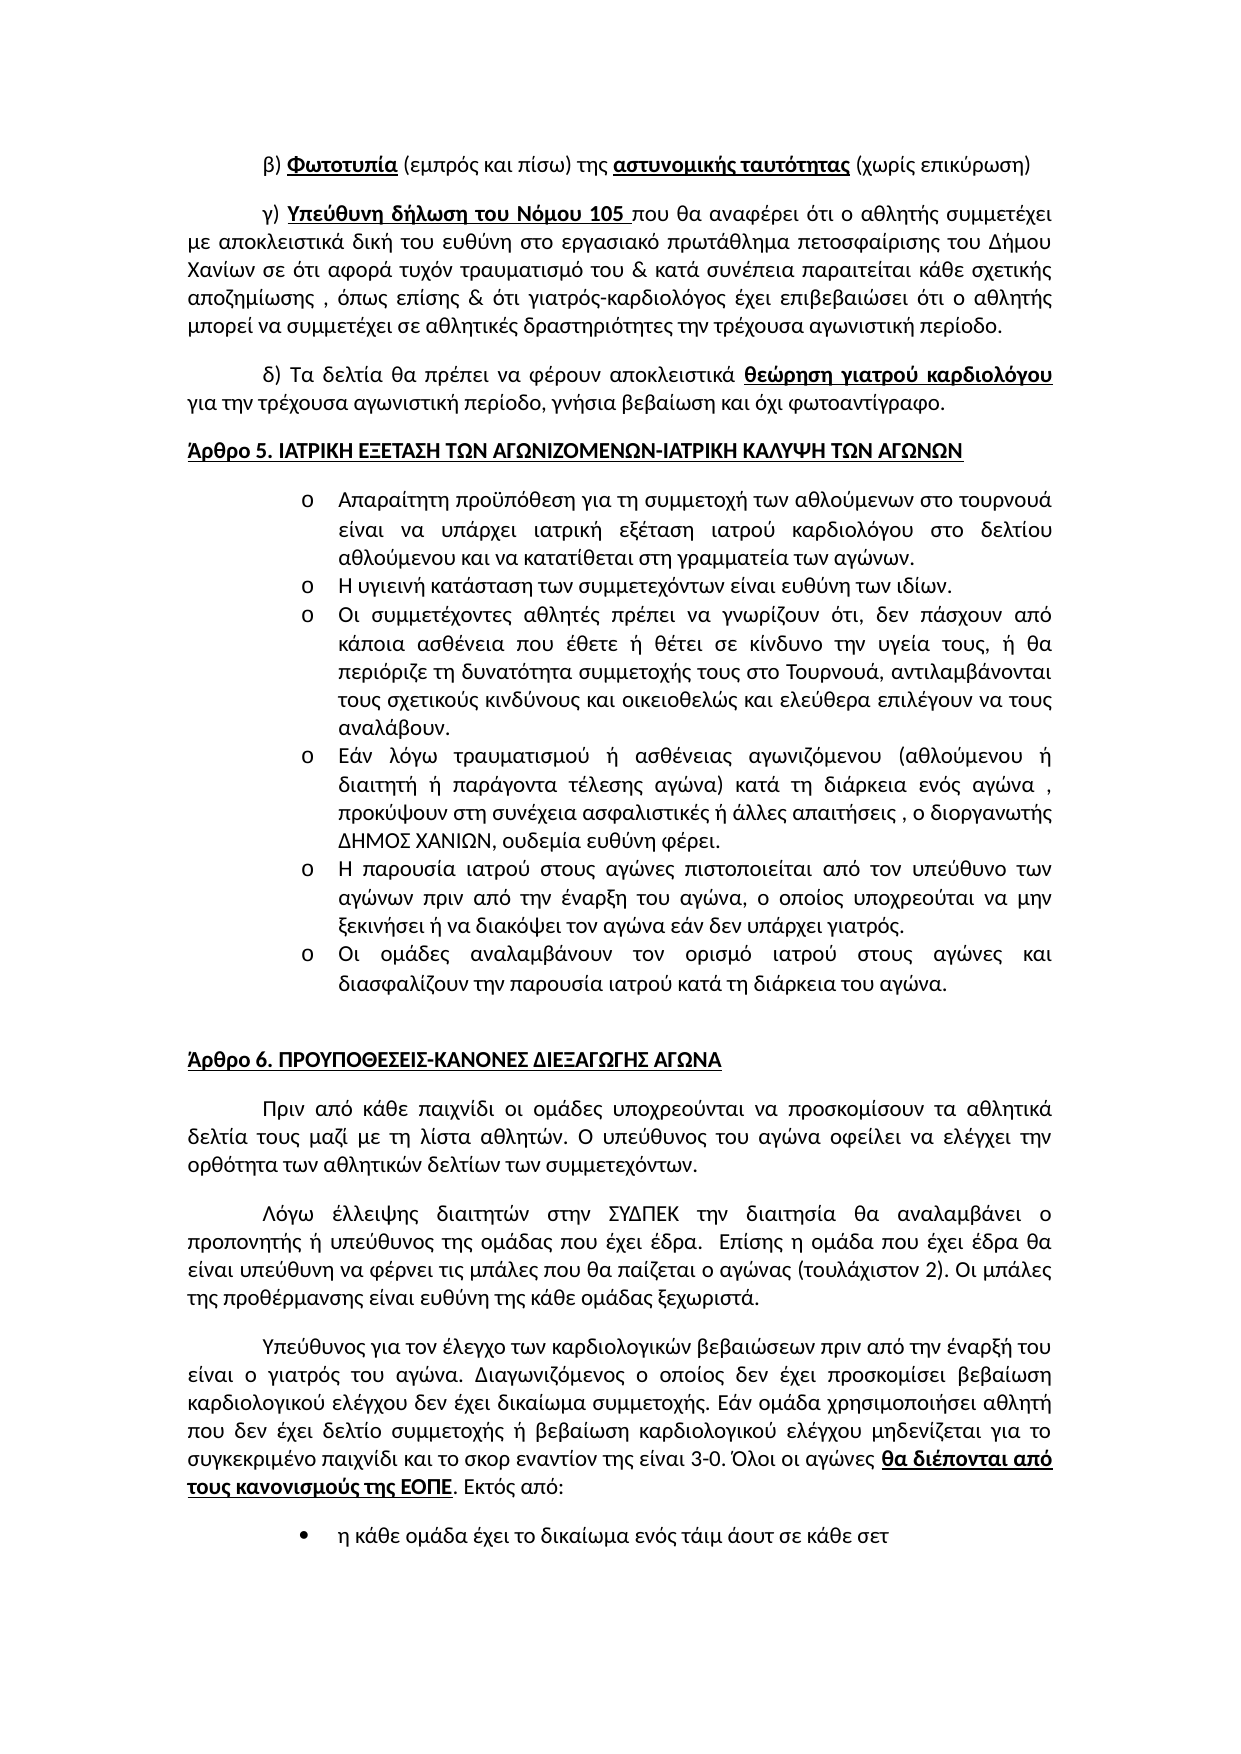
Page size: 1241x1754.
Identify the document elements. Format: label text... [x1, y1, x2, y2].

text β) Φωτοτυπία (εμπρός και πίσω) της αστυνομικής ταυτότητας (χωρίς επικύρωση) [187, 150, 1053, 178]
text Υπεύθυνος για τον έλεγχο των καρδιολογικών βεβαιώσεων πριν από την έναρξή του είναι ο γιατρός του αγώνα. Διαγωνιζόμενος ο οποίος δεν έχει προσκομίσει βεβαίωση καρδιολογικού ελέγχου δεν έχει δικαίωμα συμμετοχής. Εάν ομάδα χρησιμοποιήσει αθλητή που δεν έχει δελτίο συμμετοχής ή βεβαίωση καρδιολογικού ελέγχου μηδενίζεται για το συγκεκριμένο παιχνίδι και το σκορ εναντίον της είναι 3-0. Όλοι οι αγώνες θα διέπονται από τους κανονισμούς της ΕΟΠΕ. Εκτός από: [187, 1332, 1053, 1500]
list Οι συμμετέχοντες αθλητές πρέπει να γνωρίζουν ότι, δεν πάσχουν από κάποια ασθένεια που έθετε ή θέτει σε κίνδυνο την υγεία τους, ή θα περιόριζε τη δυνατότητα συμμετοχής τους στο Τουρνουά, αντιλαμβάνονται τους σχετικούς κινδύνους και οικειοθελώς και ελεύθερα επιλέγουν να τους αναλάβουν. [301, 600, 1053, 741]
text γ) Υπεύθυνη δήλωση του Νόμου 105 που θα αναφέρει ότι ο αθλητής συμμετέχει με αποκλειστικά δική του ευθύνη στο εργασιακό πρωτάθλημα πετοσφαίρισης του Δήμου Χανίων σε ότι αφορά τυχόν τραυματισμό του & κατά συνέπεια παραιτείται κάθε σχετικής αποζημίωσης , όπως επίσης & ότι γιατρός-καρδιολόγος έχει επιβεβαιώσει ότι ο αθλητής μπορεί να συμμετέχει σε αθλητικές δραστηριότητες την τρέχουσα αγωνιστική περίοδο. [187, 199, 1053, 339]
list Η παρουσία ιατρού στους αγώνες πιστοποιείται από τον υπεύθυνο των αγώνων πριν από την έναρξη του αγώνα, ο οποίος υποχρεούται να μην ξεκινήσει ή να διακόψει τον αγώνα εάν δεν υπάρχει γιατρός. [301, 854, 1053, 939]
text Άρθρο 5. ΙΑΤΡΙΚΗ ΕΞΕΤΑΣΗ ΤΩΝ ΑΓΩΝΙΖΟΜΕΝΩΝ-ΙΑΤΡΙΚΗ ΚΑΛΥΨΗ ΤΩΝ ΑΓΩΝΩΝ [187, 437, 1053, 465]
list Εάν λόγω τραυματισμού ή ασθένειας αγωνιζόμενου (αθλούμενου ή διαιτητή ή παράγοντα τέλεσης αγώνα) κατά τη διάρκεια ενός αγώνα , προκύψουν στη συνέχεια ασφαλιστικές ή άλλες απαιτήσεις , ο διοργανωτής ΔΗΜΟΣ ΧΑΝΙΩΝ, ουδεμία ευθύνη φέρει. [301, 741, 1053, 854]
list Οι ομάδες αναλαμβάνουν τον ορισμό ιατρού στους αγώνες και διασφαλίζουν την παρουσία ιατρού κατά τη διάρκεια του αγώνα. [301, 939, 1053, 997]
text δ) Τα δελτία θα πρέπει να φέρουν αποκλειστικά θεώρηση γιατρού καρδιολόγου για την τρέχουσα αγωνιστική περίοδο, γνήσια βεβαίωση και όχι φωτοαντίγραφο. [187, 360, 1053, 416]
text Λόγω έλλειψης διαιτητών στην ΣΥΔΠΕΚ την διαιτησία θα αναλαμβάνει ο προπονητής ή υπεύθυνος της ομάδας που έχει έδρα. Επίσης η ομάδα που έχει έδρα θα είναι υπεύθυνη να φέρνει τις μπάλες που θα παίζεται ο αγώνας (τουλάχιστον 2). Οι μπάλες της προθέρμανσης είναι ευθύνη της κάθε ομάδας ξεχωριστά. [187, 1199, 1053, 1311]
text Άρθρο 6. ΠΡΟΥΠΟΘΕΣΕΙΣ-ΚΑΝΟΝΕΣ ΔΙΕΞΑΓΩΓΗΣ ΑΓΩΝΑ [187, 1046, 1053, 1074]
text Πριν από κάθε παιχνίδι οι ομάδες υποχρεούνται να προσκομίσουν τα αθλητικά δελτία τους μαζί με τη λίστα αθλητών. Ο υπεύθυνος του αγώνα οφείλει να ελέγχει την ορθότητα των αθλητικών δελτίων των συμμετεχόντων. [187, 1094, 1053, 1178]
list Η υγιεινή κατάσταση των συμμετεχόντων είναι ευθύνη των ιδίων. [301, 571, 1053, 600]
list Απαραίτητη προϋπόθεση για τη συμμετοχή των αθλούμενων στο τουρνουά είναι να υπάρχει ιατρική εξέταση ιατρού καρδιολόγου στο δελτίου αθλούμενου και να κατατίθεται στη γραμματεία των αγώνων. [301, 486, 1053, 571]
list η κάθε ομάδα έχει το δικαίωμα ενός τάιμ άουτ σε κάθε σετ [300, 1521, 1053, 1549]
